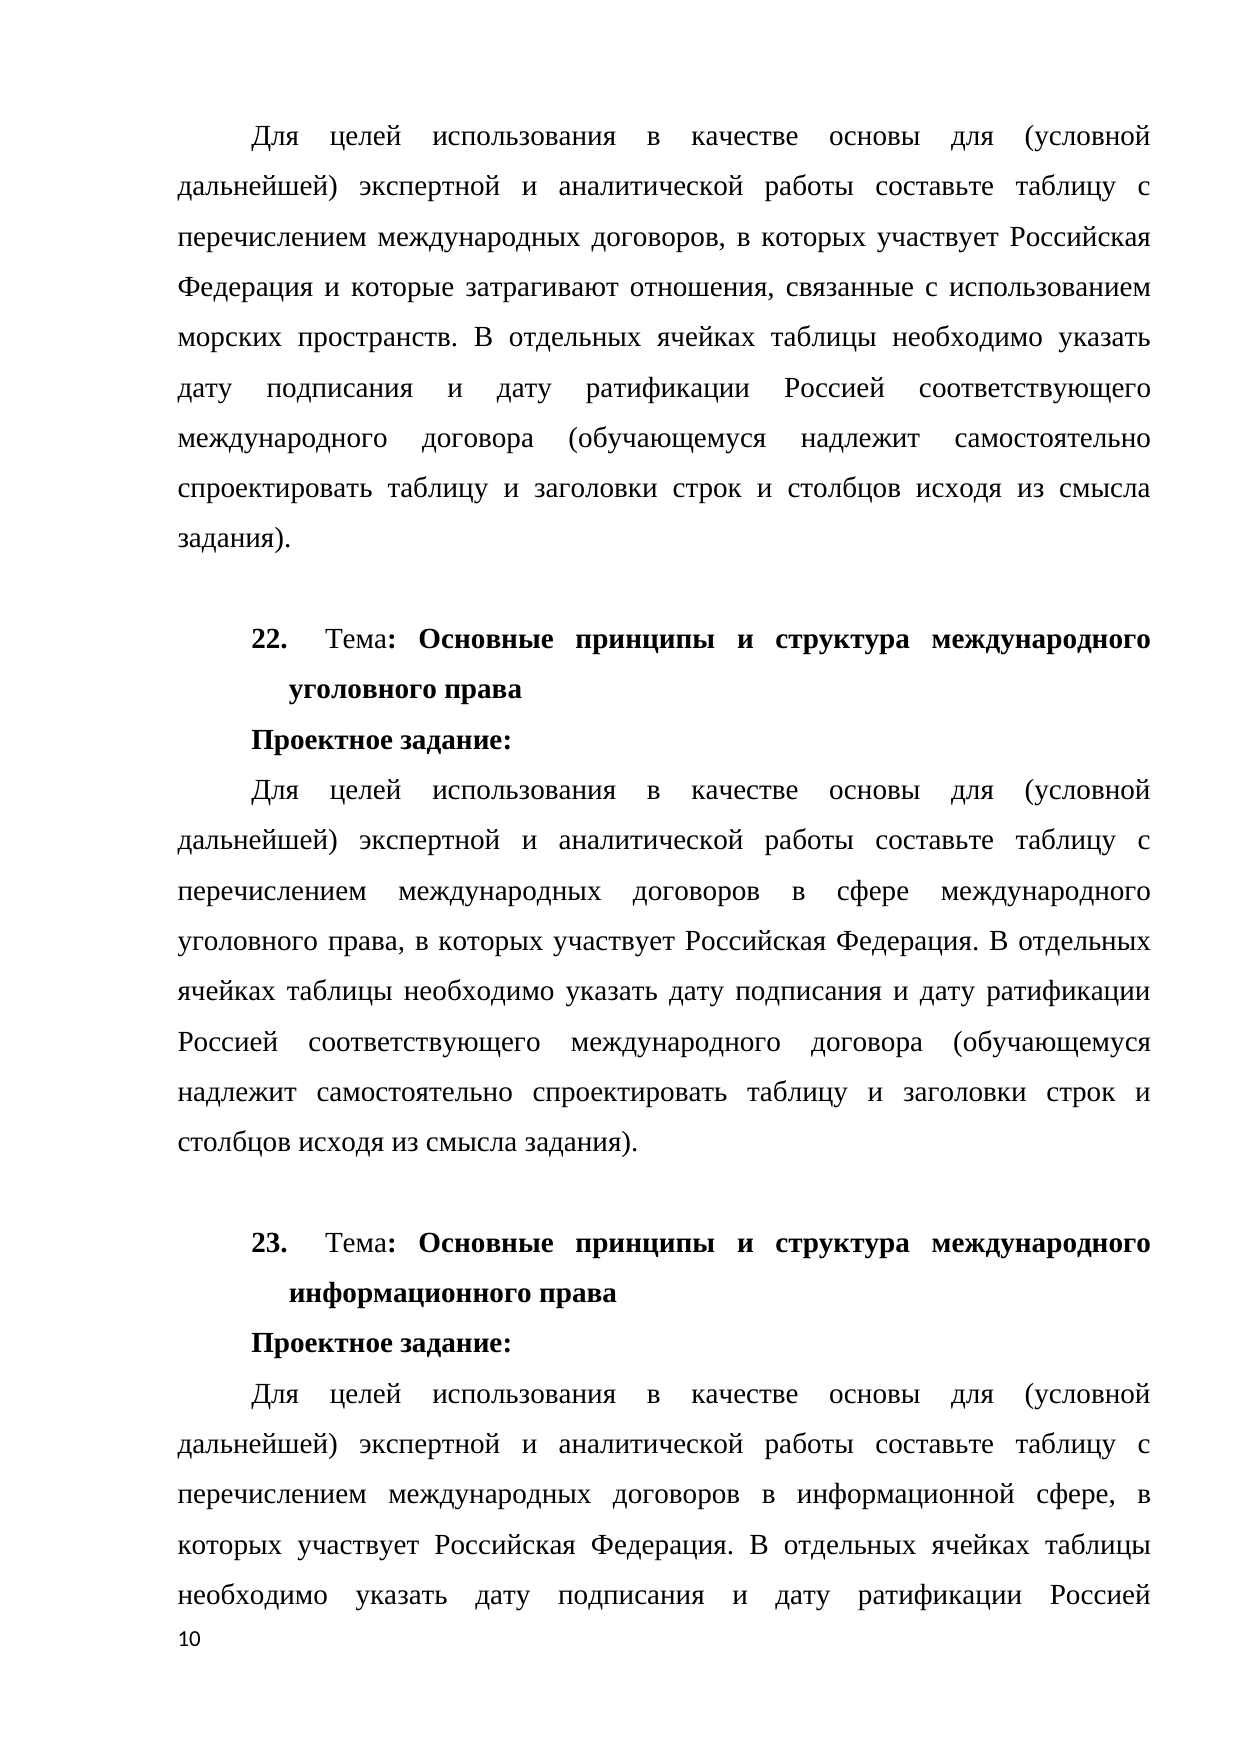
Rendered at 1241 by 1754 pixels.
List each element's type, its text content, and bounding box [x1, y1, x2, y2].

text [177, 1376, 1152, 1611]
text Для целей использования в качестве основы для (условной дальнейшей) экспертной и аналитической работы составьте таблицу с перечислением международных договоров в сфере международного уголовного права, в которых участвует Российская Федерация. В отдельных ячейках таблицы необходимо указать дату подписания и дату ратификации Россией соответствующего международного договора (обучающемуся надлежит самостоятельно спроектировать таблицу и заголовки строк и столбцов исходя из смысла задания). [177, 772, 1152, 1158]
list Тема: Основные принципы и структура международного информационного права [251, 1225, 1152, 1309]
text Проектное задание: [177, 722, 1152, 755]
text Проектное задание: [177, 1326, 1152, 1359]
list Тема: Основные принципы и структура международного уголовного права [251, 621, 1152, 705]
text Для целей использования в качестве основы для (условной дальнейшей) экспертной и аналитической работы составьте таблицу с перечислением международных договоров, в которых участвует Российская Федерация и которые затрагивают отношения, связанные с использованием морских пространств. В отдельных ячейках таблицы необходимо указать дату подписания и дату ратификации Россией соответствующего международного договора (обучающемуся надлежит самостоятельно спроектировать таблицу и заголовки строк и столбцов исходя из смысла задания). [177, 118, 1152, 554]
